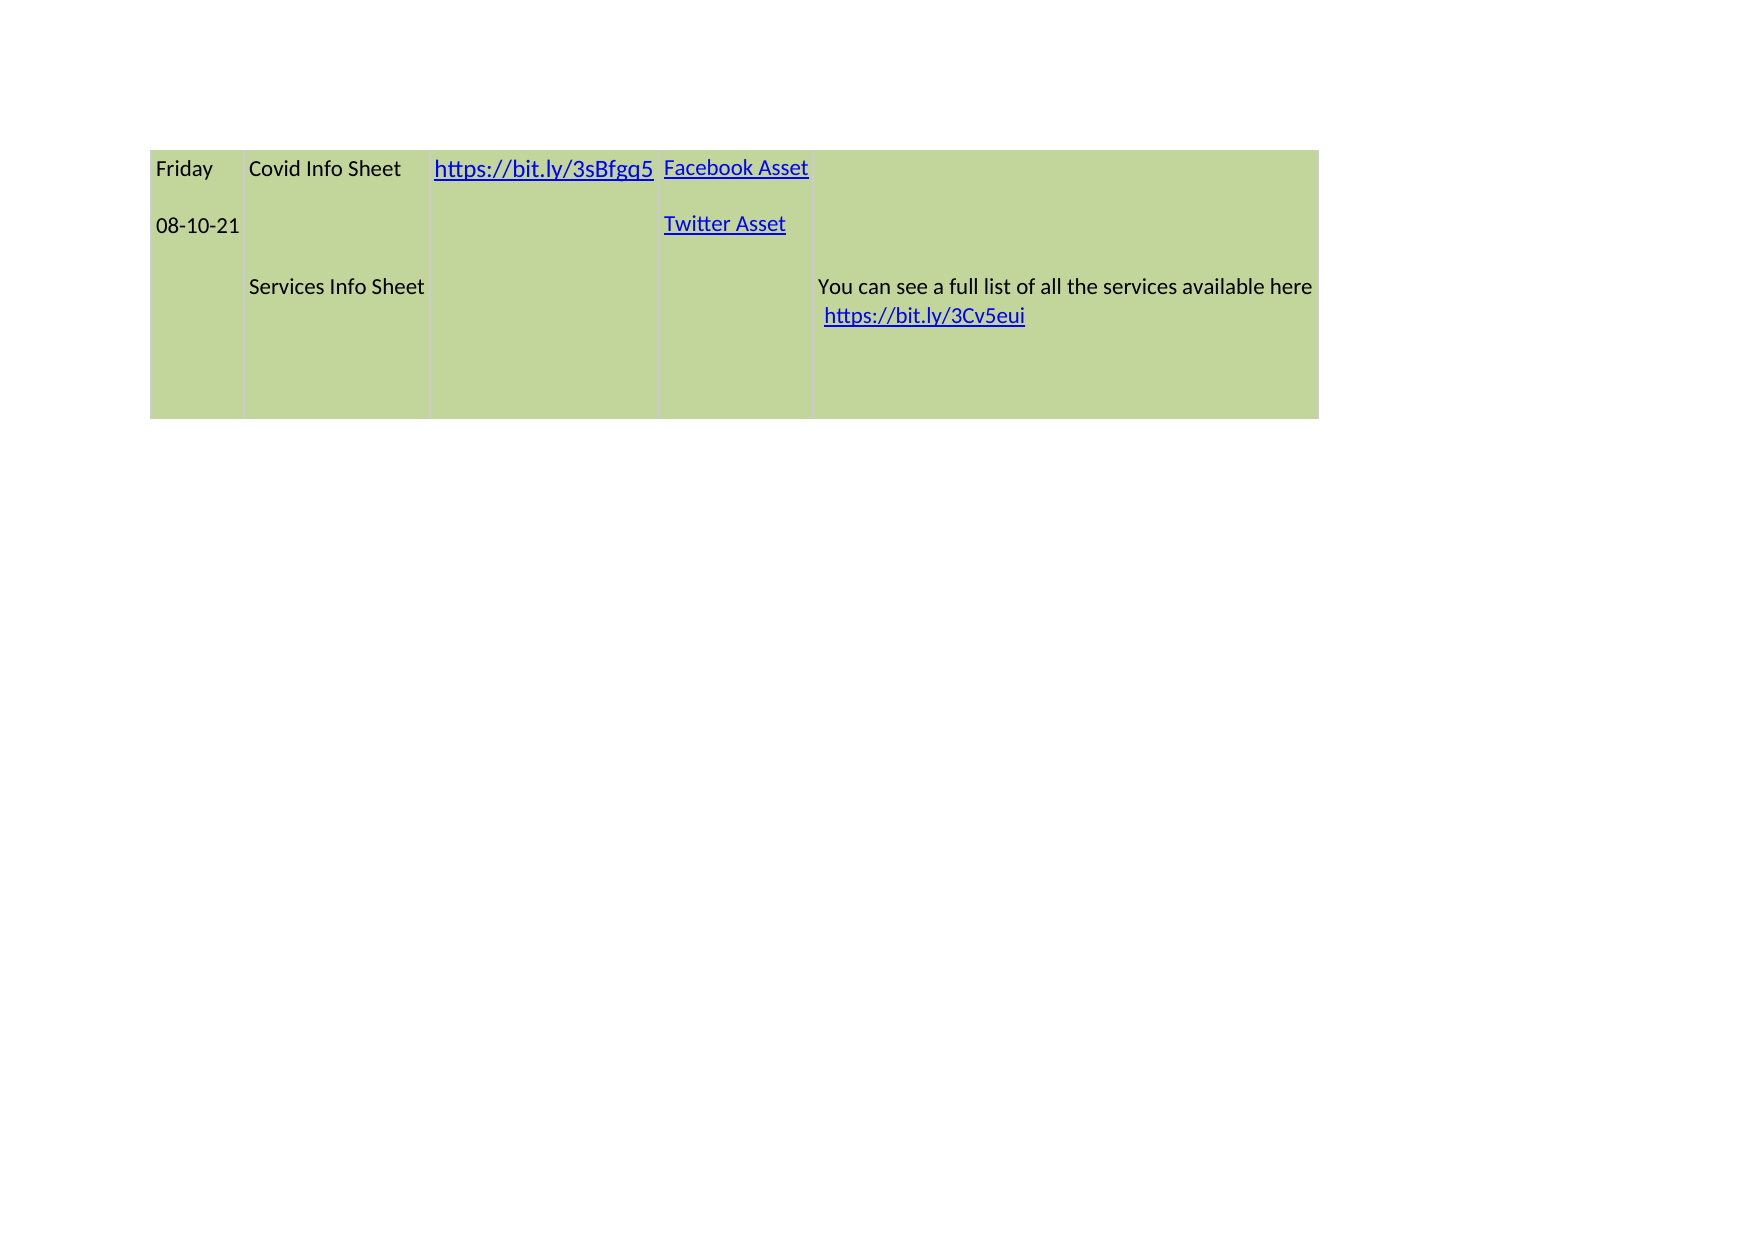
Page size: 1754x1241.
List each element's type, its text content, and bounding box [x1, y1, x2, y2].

table_header https://bit.ly/3sBfgq5 [431, 150, 658, 419]
table_header You can see a full list of all the services available here https://bit.ly/3Cv5eui [814, 150, 1317, 419]
table_header Covid Info Sheet Services Info Sheet [245, 150, 429, 419]
table_header Facebook Asset Twitter Asset [660, 150, 812, 419]
table_header Friday 08-10-21 [152, 150, 243, 419]
